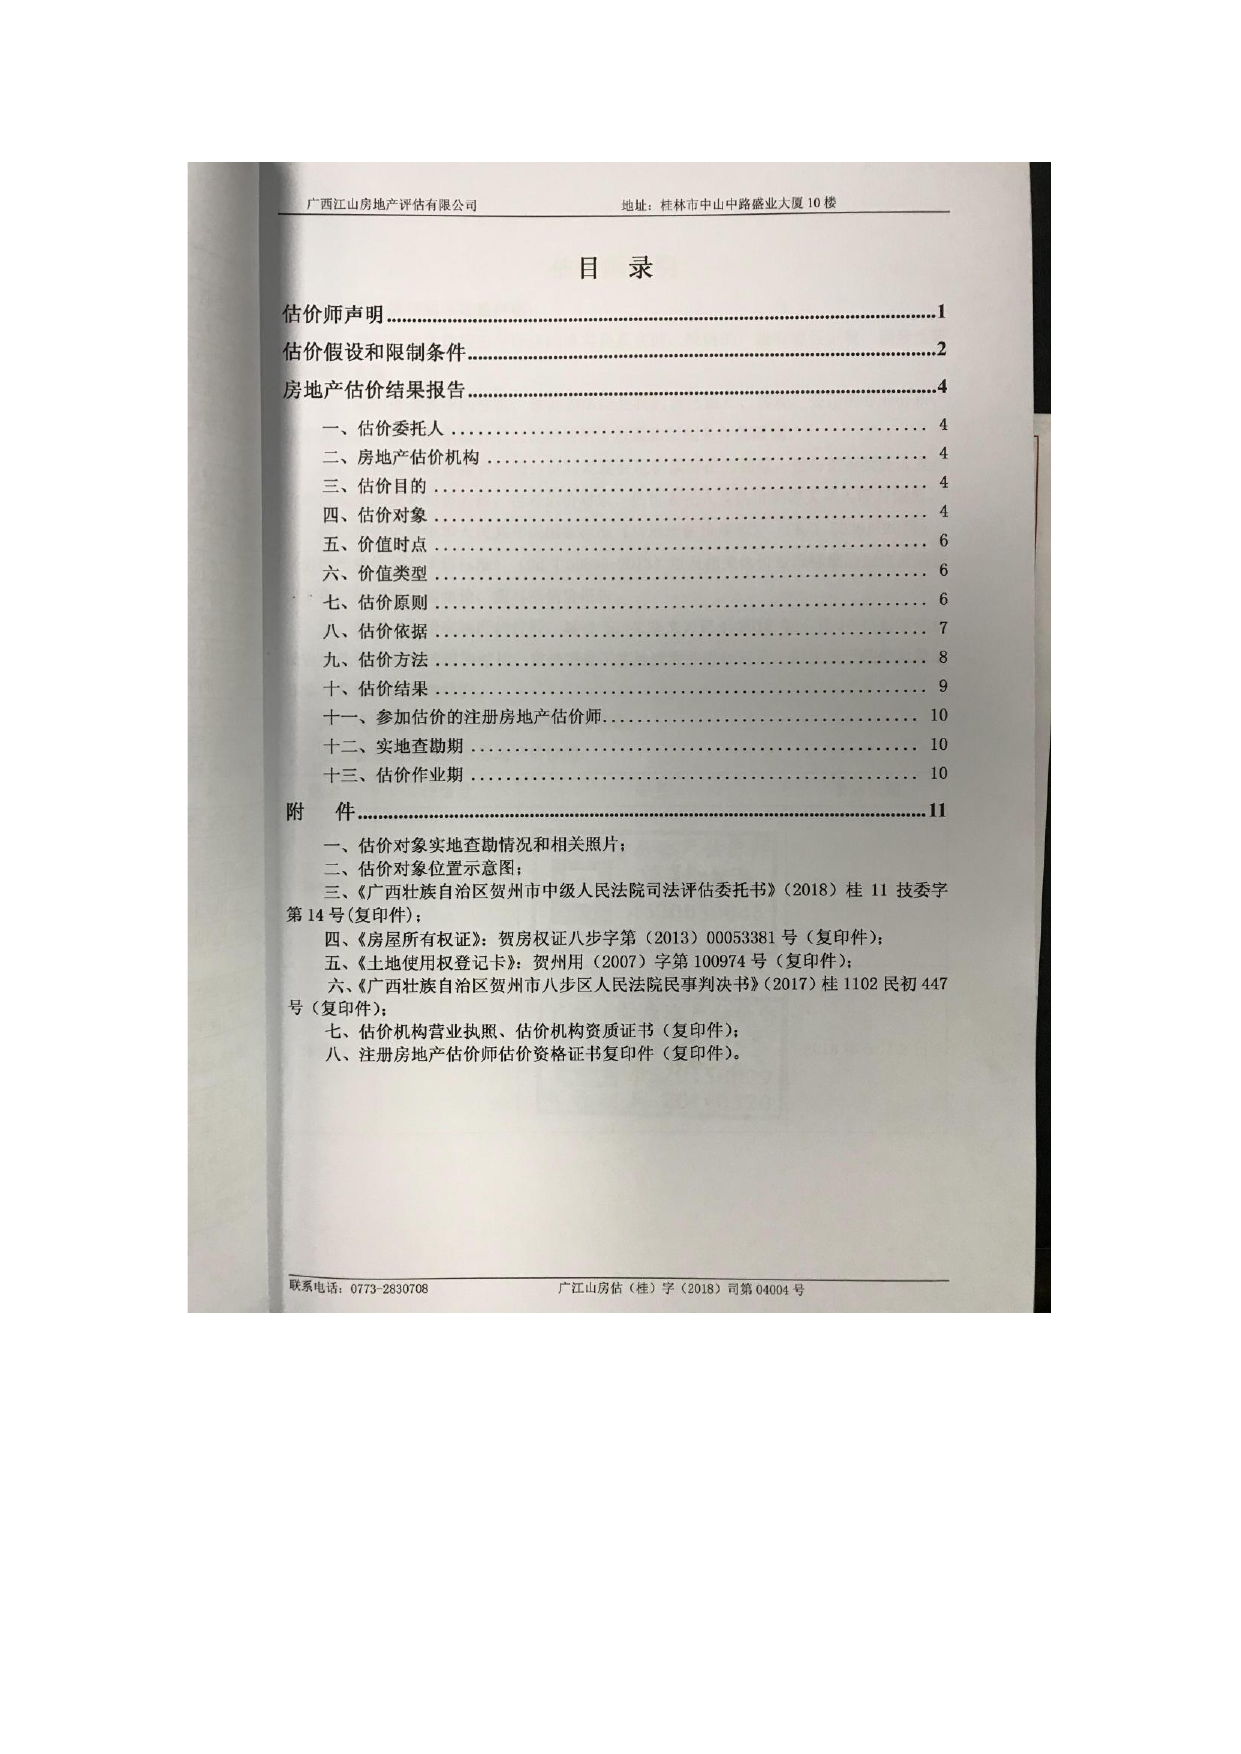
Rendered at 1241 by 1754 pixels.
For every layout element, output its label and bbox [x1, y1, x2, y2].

picture [187, 162, 1051, 1313]
